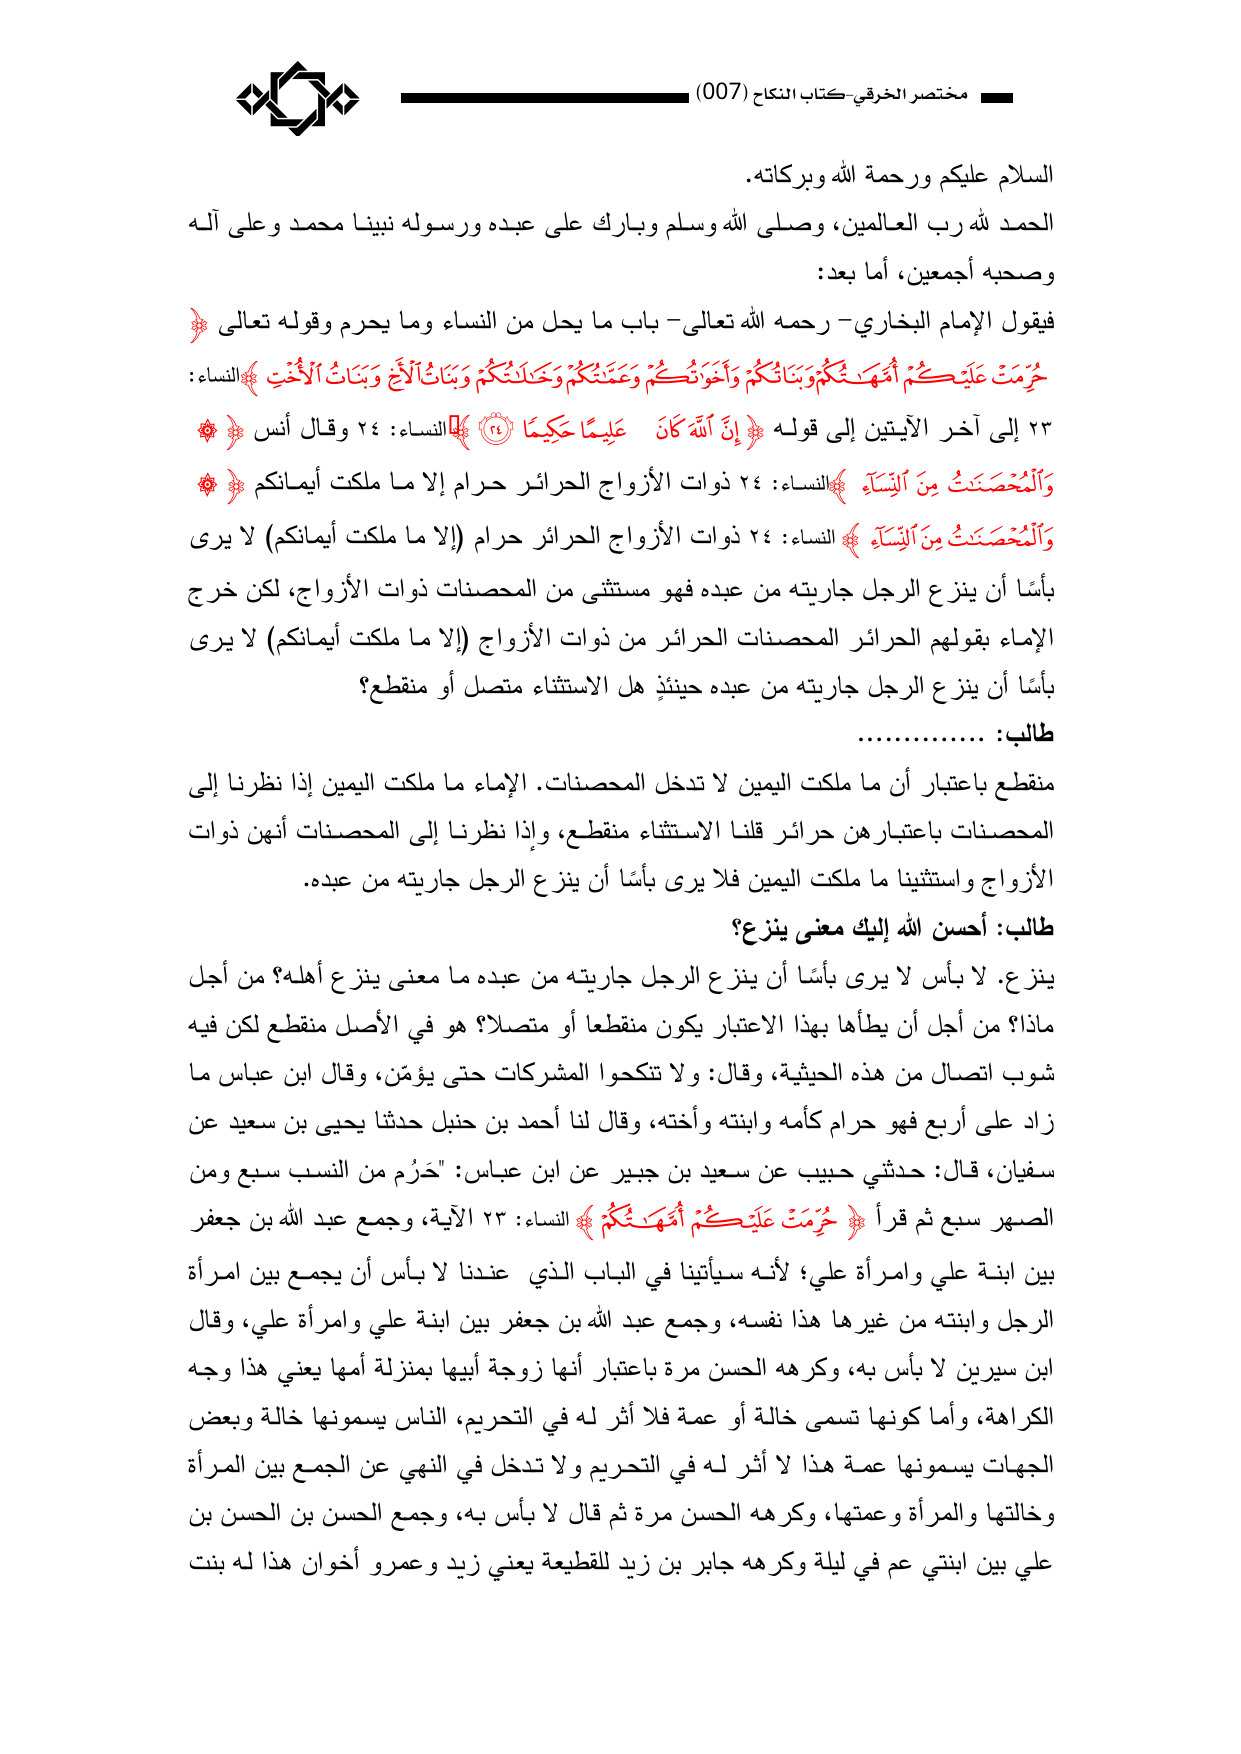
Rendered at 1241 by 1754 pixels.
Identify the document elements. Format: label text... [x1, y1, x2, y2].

text طالب: .............. [187, 709, 1053, 758]
text الحمد لله رب العالمين، وصلى الله وسلم وبارك على عبده ورسوله نبينا محمد وعلى آله وصحبه أجمعين، أما بعد: [187, 198, 1053, 295]
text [187, 951, 1053, 1585]
text طالب: أحسن الله إليك معنى ينزع؟ [187, 903, 1053, 951]
text فيقول الإمام البخاري- رحمه الله تعالى- باب ما يحل من النساء وما يحرم وقوله تعالى ﮋ ﮃ ﮄ ﮅ ﮆ ﮇ ﮈ ﮉ ﮊ ﮋ ﮌ ﮍ ﮊ النساء: ٢٣ إلى آخر الآيتين إلى قوله ﮋ ﭼ ﭽ ﭾ ﭿ ﮀ ﮁ ﮊ النساء: ٢٤ وقال أنس ﮋ ﭑ ﭒ ﭓ ﭔ ﮊالنساء: ٢٤ ذوات الأزواج الحرائر حرام إلا ما ملكت أيمانكم ﮋ ﭑ ﭒ ﭓ ﭔ ﮊ النساء: ٢٤ ذوات الأزواج الحرائر حرام (إلا ما ملكت أيمانكم) لا يرى بأسًا أن ينزع الرجل جاريته من عبده فهو مستثنى من المحصنات ذوات الأزواج، لكن خرج الإماء بقولهم الحرائر المحصنات الحرائر من ذوات الأزواج (إلا ما ملكت أيمانكم) لا يرى بأسًا أن ينزع الرجل جاريته من عبده حينئذٍ هل الاستثناء متصل أو منقطع؟ [187, 295, 1053, 709]
text منقطع باعتبار أن ما ملكت اليمين لا تدخل المحصنات. الإماء ما ملكت اليمين إذا نظرنا إلى المحصنات باعتبارهن حرائر قلنا الاستثناء منقطع، وإذا نظرنا إلى المحصنات أنهن ذوات الأزواج واستثنينا ما ملكت اليمين فلا يرى بأسًا أن ينزع الرجل جاريته من عبده. [187, 758, 1053, 903]
text السلام عليكم ورحمة الله وبركاته. [187, 150, 1053, 198]
